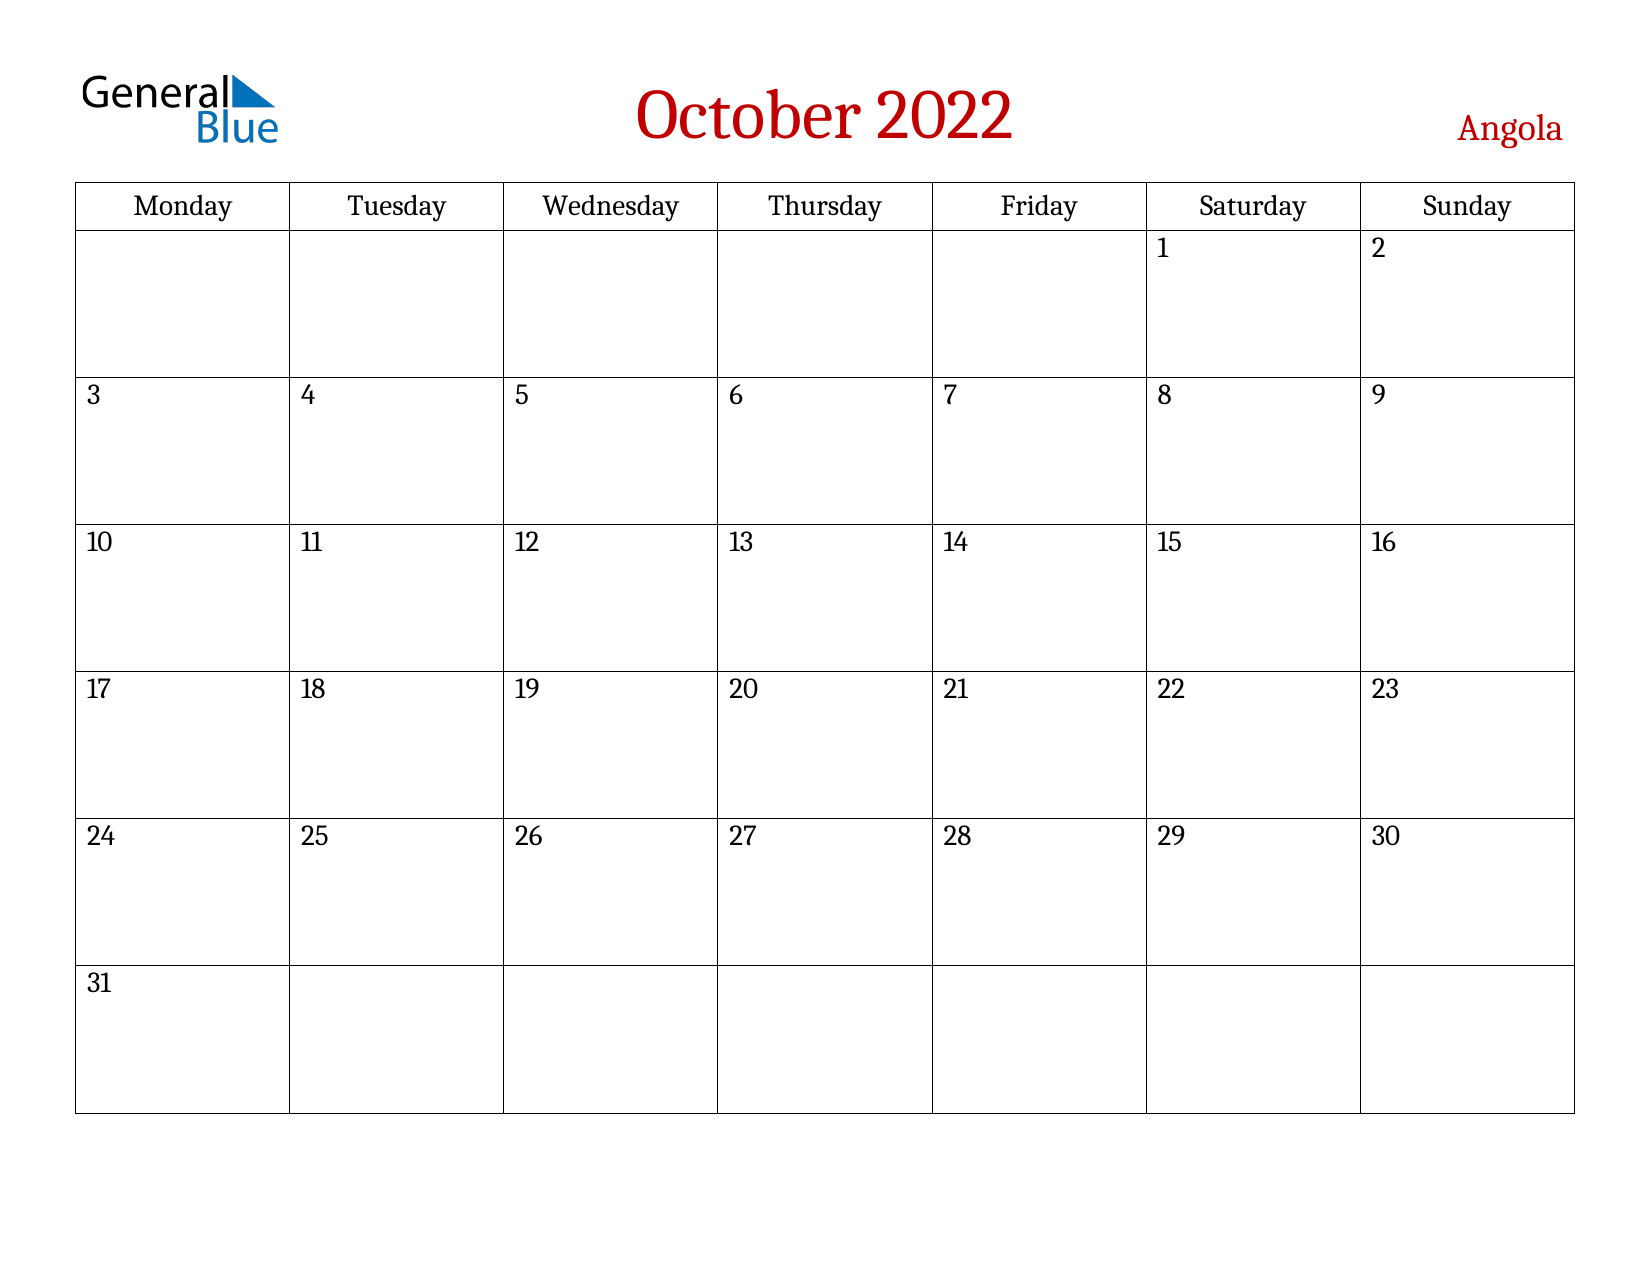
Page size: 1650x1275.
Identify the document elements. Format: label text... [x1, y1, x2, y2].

table_cell [504, 265, 717, 377]
table_cell [718, 412, 932, 524]
table_cell [1361, 966, 1574, 1000]
table_cell [504, 853, 717, 965]
table_cell [290, 706, 503, 818]
table_cell [76, 559, 289, 671]
table_cell 16 [1361, 525, 1574, 559]
table_cell Tuesday [290, 183, 503, 230]
table_cell [718, 265, 932, 377]
table_cell 11 [290, 525, 503, 559]
table_cell 19 [504, 672, 717, 706]
table_cell [76, 265, 289, 377]
table_cell [290, 412, 503, 524]
table_cell [290, 265, 503, 377]
table_header October 2022 [504, 75, 1146, 182]
table_cell 4 [290, 378, 503, 412]
table_cell 3 [76, 378, 289, 412]
table_cell [933, 265, 1146, 377]
table_cell 17 [76, 672, 289, 706]
table_cell 9 [1361, 378, 1574, 412]
table_cell Sunday [1361, 183, 1574, 230]
table_header [76, 75, 503, 182]
table_cell 6 [718, 378, 932, 412]
table_header Angola [1146, 75, 1574, 182]
table_cell [1361, 853, 1574, 965]
table_cell 29 [1147, 819, 1360, 853]
table_cell [290, 853, 503, 965]
table_cell [933, 1000, 1146, 1112]
table_cell [1147, 412, 1360, 524]
table_cell 31 [76, 966, 289, 1000]
table_cell [1361, 559, 1574, 671]
table_cell [718, 966, 932, 1000]
table_cell 2 [1361, 231, 1574, 264]
table_cell [933, 559, 1146, 671]
table_cell [504, 1000, 717, 1112]
table_cell [933, 706, 1146, 818]
table_cell [504, 706, 717, 818]
table_cell 20 [718, 672, 932, 706]
table_cell [290, 966, 503, 1000]
table_cell [1147, 966, 1360, 1000]
table_cell [718, 1000, 932, 1112]
table_cell [718, 231, 932, 264]
table_cell 15 [1147, 525, 1360, 559]
table_cell [290, 231, 503, 264]
table_cell 18 [290, 672, 503, 706]
table_cell [76, 706, 289, 818]
table_cell Wednesday [504, 183, 717, 230]
table_cell 25 [290, 819, 503, 853]
table_cell [504, 412, 717, 524]
table_cell [290, 559, 503, 671]
table_cell [504, 559, 717, 671]
table_cell [290, 1000, 503, 1112]
table_cell 7 [933, 378, 1146, 412]
table_cell [1361, 1000, 1574, 1112]
table_cell [504, 966, 717, 1000]
table_cell [76, 412, 289, 524]
table_cell 10 [76, 525, 289, 559]
table_cell 8 [1147, 378, 1360, 412]
table_cell 22 [1147, 672, 1360, 706]
table_cell [1361, 706, 1574, 818]
table_cell 12 [504, 525, 717, 559]
table_cell Friday [933, 183, 1146, 230]
table_cell [76, 1000, 289, 1112]
table_cell 24 [76, 819, 289, 853]
table_cell [76, 231, 289, 264]
table_cell [1147, 265, 1360, 377]
table_cell 13 [718, 525, 932, 559]
table_cell 28 [933, 819, 1146, 853]
table_cell [1361, 412, 1574, 524]
table_cell 23 [1361, 672, 1574, 706]
picture [82, 75, 278, 143]
table_cell [718, 559, 932, 671]
table_cell [76, 853, 289, 965]
table_cell 21 [933, 672, 1146, 706]
table_cell [718, 706, 932, 818]
table_cell [1361, 265, 1574, 377]
table_cell [1147, 1000, 1360, 1112]
table_cell [1147, 853, 1360, 965]
table_cell [933, 231, 1146, 264]
table_cell [933, 412, 1146, 524]
table_cell [1147, 559, 1360, 671]
table_cell [718, 853, 932, 965]
table_cell 27 [718, 819, 932, 853]
table_cell [933, 966, 1146, 1000]
table_cell [1147, 706, 1360, 818]
table_cell 14 [933, 525, 1146, 559]
table_cell 5 [504, 378, 717, 412]
table_cell [504, 231, 717, 264]
table_cell 1 [1147, 231, 1360, 264]
table_cell [933, 853, 1146, 965]
table_cell 26 [504, 819, 717, 853]
table_cell Thursday [718, 183, 932, 230]
table_cell Saturday [1147, 183, 1360, 230]
table_cell 30 [1361, 819, 1574, 853]
table_cell Monday [76, 183, 289, 230]
